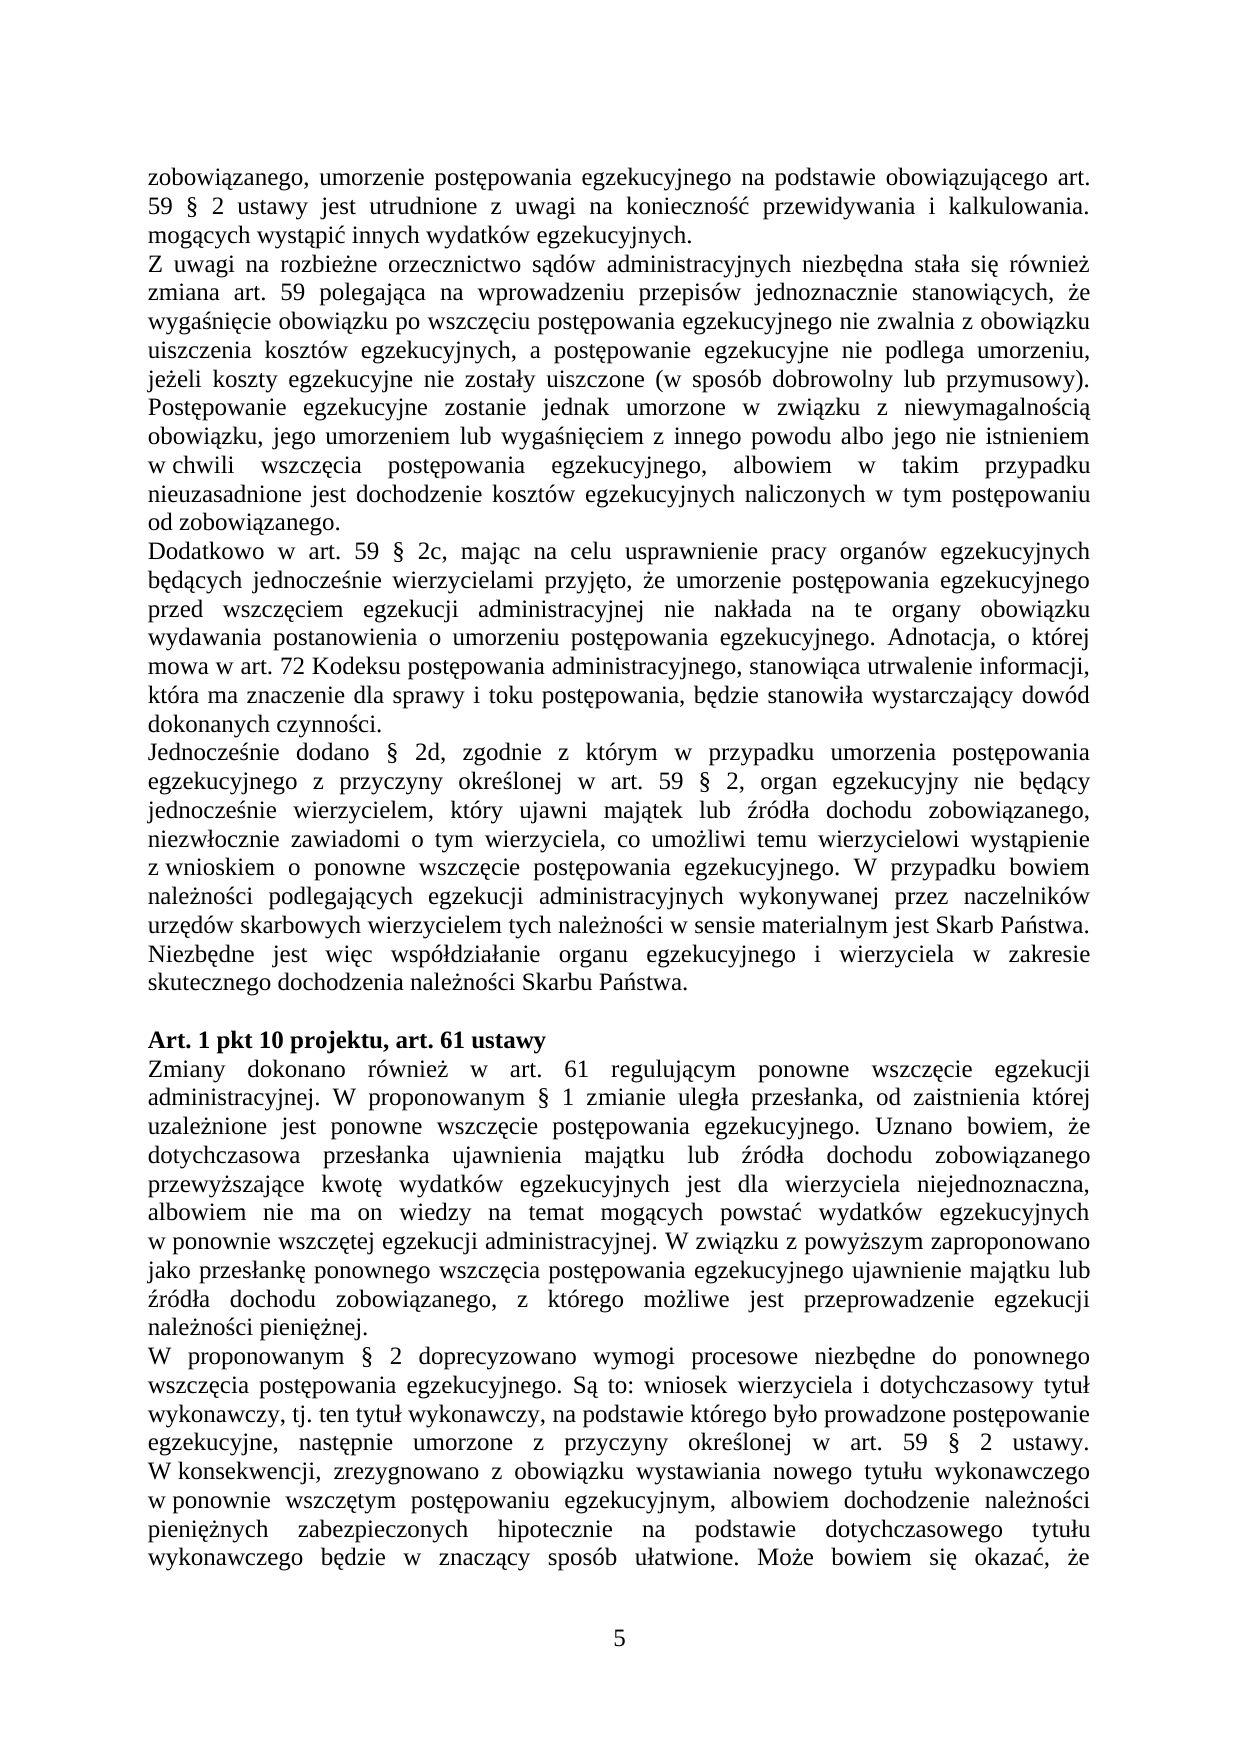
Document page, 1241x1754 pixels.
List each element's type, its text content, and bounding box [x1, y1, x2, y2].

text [148, 1341, 1091, 1571]
text Zmiany dokonano również w art. 61 regulującym ponowne wszczęcie egzekucji administracyjnej. W proponowanym § 1 zmianie uległa przesłanka, od zaistnienia której uzależnione jest ponowne wszczęcie postępowania egzekucyjnego. Uznano bowiem, że dotychczasowa przesłanka ujawnienia majątku lub źródła dochodu zobowiązanego przewyższające kwotę wydatków egzekucyjnych jest dla wierzyciela niejednoznaczna, albowiem nie ma on wiedzy na temat mogących powstać wydatków egzekucyjnych w ponownie wszczętej egzekucji administracyjnej. W związku z powyższym zaproponowano jako przesłankę ponownego wszczęcia postępowania egzekucyjnego ujawnienie majątku lub źródła dochodu zobowiązanego, z którego możliwe jest przeprowadzenie egzekucji należności pieniężnej. [148, 1054, 1091, 1341]
text Art. 1 pkt 10 projektu, art. 61 ustawy [148, 1025, 1091, 1054]
text Z uwagi na rozbieżne orzecznictwo sądów administracyjnych niezbędna stała się również zmiana art. 59 polegająca na wprowadzeniu przepisów jednoznacznie stanowiących, że wygaśnięcie obowiązku po wszczęciu postępowania egzekucyjnego nie zwalnia z obowiązku uiszczenia kosztów egzekucyjnych, a postępowanie egzekucyjne nie podlega umorzeniu, jeżeli koszty egzekucyjne nie zostały uiszczone (w sposób dobrowolny lub przymusowy). Postępowanie egzekucyjne zostanie jednak umorzone w związku z niewymagalnością obowiązku, jego umorzeniem lub wygaśnięciem z innego powodu albo jego nie istnieniem w chwili wszczęcia postępowania egzekucyjnego, albowiem w takim przypadku nieuzasadnione jest dochodzenie kosztów egzekucyjnych naliczonych w tym postępowaniu od zobowiązanego. [148, 249, 1091, 536]
text Dodatkowo w art. 59 § 2c, mając na celu usprawnienie pracy organów egzekucyjnych będących jednocześnie wierzycielami przyjęto, że umorzenie postępowania egzekucyjnego przed wszczęciem egzekucji administracyjnej nie nakłada na te organy obowiązku wydawania postanowienia o umorzeniu postępowania egzekucyjnego. Adnotacja, o której mowa w art. 72 Kodeksu postępowania administracyjnego, stanowiąca utrwalenie informacji, która ma znaczenie dla sprawy i toku postępowania, będzie stanowiła wystarczający dowód dokonanych czynności. [148, 536, 1091, 737]
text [148, 162, 1091, 249]
text Jednocześnie dodano § 2d, zgodnie z którym w przypadku umorzenia postępowania egzekucyjnego z przyczyny określonej w art. 59 § 2, organ egzekucyjny nie będący jednocześnie wierzycielem, który ujawni majątek lub źródła dochodu zobowiązanego, niezwłocznie zawiadomi o tym wierzyciela, co umożliwi temu wierzycielowi wystąpienie z wnioskiem o ponowne wszczęcie postępowania egzekucyjnego. W przypadku bowiem należności podlegających egzekucji administracyjnych wykonywanej przez naczelników urzędów skarbowych wierzycielem tych należności w sensie materialnym jest Skarb Państwa. Niezbędne jest więc współdziałanie organu egzekucyjnego i wierzyciela w zakresie skutecznego dochodzenia należności Skarbu Państwa. [148, 737, 1091, 996]
